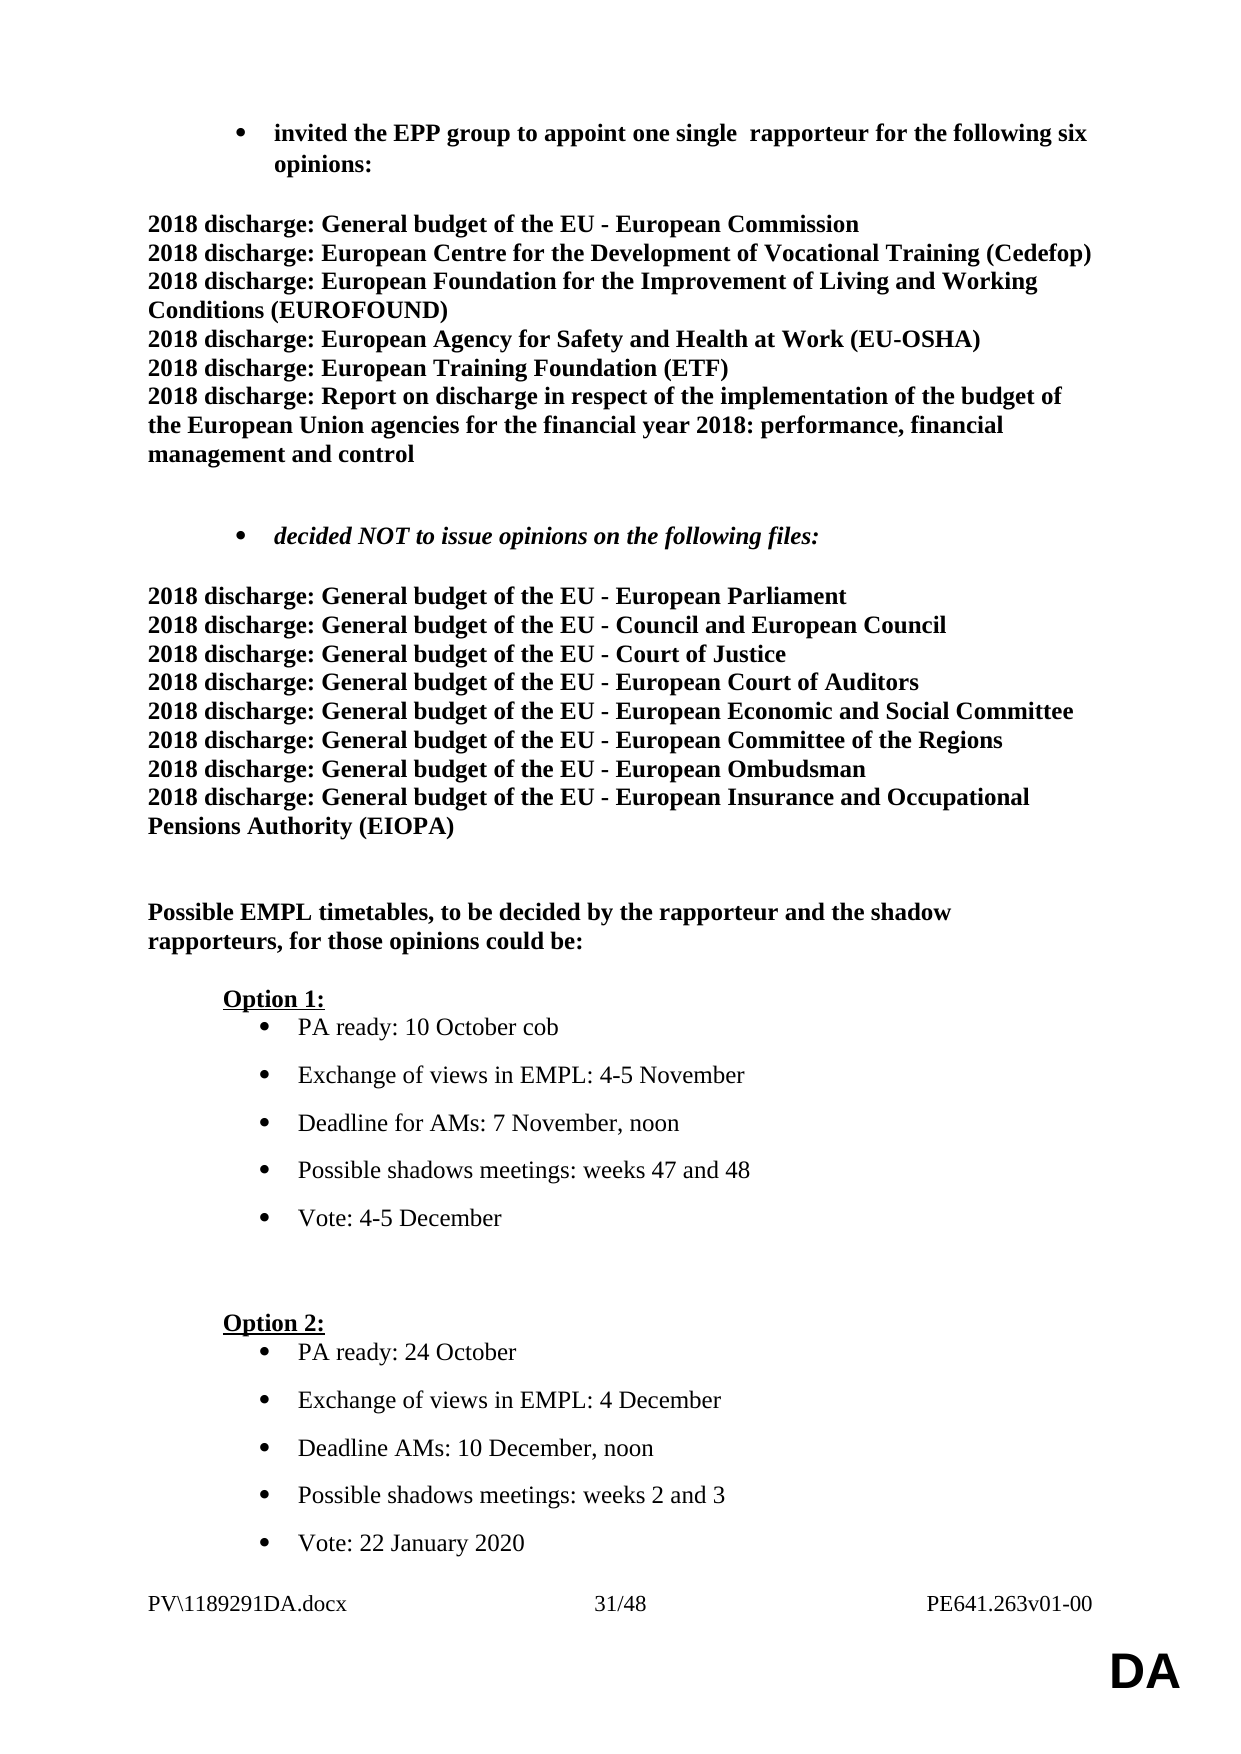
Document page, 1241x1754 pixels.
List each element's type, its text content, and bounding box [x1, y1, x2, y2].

text  Possible shadows meetings: weeks 2 and 3 [260, 1480, 1092, 1509]
text  Deadline for AMs: 7 November, noon [260, 1108, 1092, 1137]
text 2018 discharge: General budget of the EU - European Committee of the Regions [148, 725, 1092, 754]
text 2018 discharge: European Centre for the Development of Vocational Training (Cedefop) [148, 238, 1092, 266]
text  Exchange of views in EMPL: 4-5 November [260, 1060, 1092, 1089]
text  Deadline AMs: 10 December, noon [260, 1433, 1092, 1461]
text 2018 discharge: General budget of the EU - Council and European Council [148, 610, 1092, 639]
text  decided NOT to issue opinions on the following files: [236, 521, 1092, 550]
text 2018 discharge: General budget of the EU - European Economic and Social Committee [148, 696, 1092, 725]
text  Vote: 22 January 2020 [260, 1528, 1092, 1557]
text 2018 discharge: General budget of the EU - Court of Justice [148, 639, 1092, 667]
text 2018 discharge: European Training Foundation (ETF) [148, 353, 1092, 381]
text  Exchange of views in EMPL: 4 December [260, 1385, 1092, 1414]
text 2018 discharge: European Agency for Safety and Health at Work (EU-OSHA) [148, 324, 1092, 353]
text 2018 discharge: Report on discharge in respect of the implementation of the budget of the European Union agencies for the financial year 2018: performance, financial management and control [148, 381, 1092, 468]
text 2018 discharge: General budget of the EU - European Insurance and Occupational Pensions Authority (EIOPA) [148, 782, 1092, 840]
text 2018 discharge: General budget of the EU - European Commission [148, 209, 1092, 238]
text  Possible shadows meetings: weeks 47 and 48 [260, 1156, 1092, 1184]
text 2018 discharge: General budget of the EU - European Parliament [148, 581, 1092, 610]
text 2018 discharge: General budget of the EU - European Court of Auditors [148, 667, 1092, 696]
text 2018 discharge: General budget of the EU - European Ombudsman [148, 754, 1092, 782]
text Option 2: [223, 1308, 1092, 1337]
text Possible EMPL timetables, to be decided by the rapporteur and the shadow rapporteurs, for those opinions could be: [148, 897, 1092, 955]
text  Vote: 4-5 December [260, 1203, 1092, 1232]
text  PA ready: 24 October [260, 1337, 1092, 1366]
text 2018 discharge: European Foundation for the Improvement of Living and Working Conditions (EUROFOUND) [148, 266, 1092, 324]
text Option 1: [223, 984, 1092, 1012]
text  PA ready: 10 October cob [260, 1012, 1092, 1041]
text  invited the EPP group to appoint one single rapporteur for the following six opinions: [236, 118, 1092, 178]
